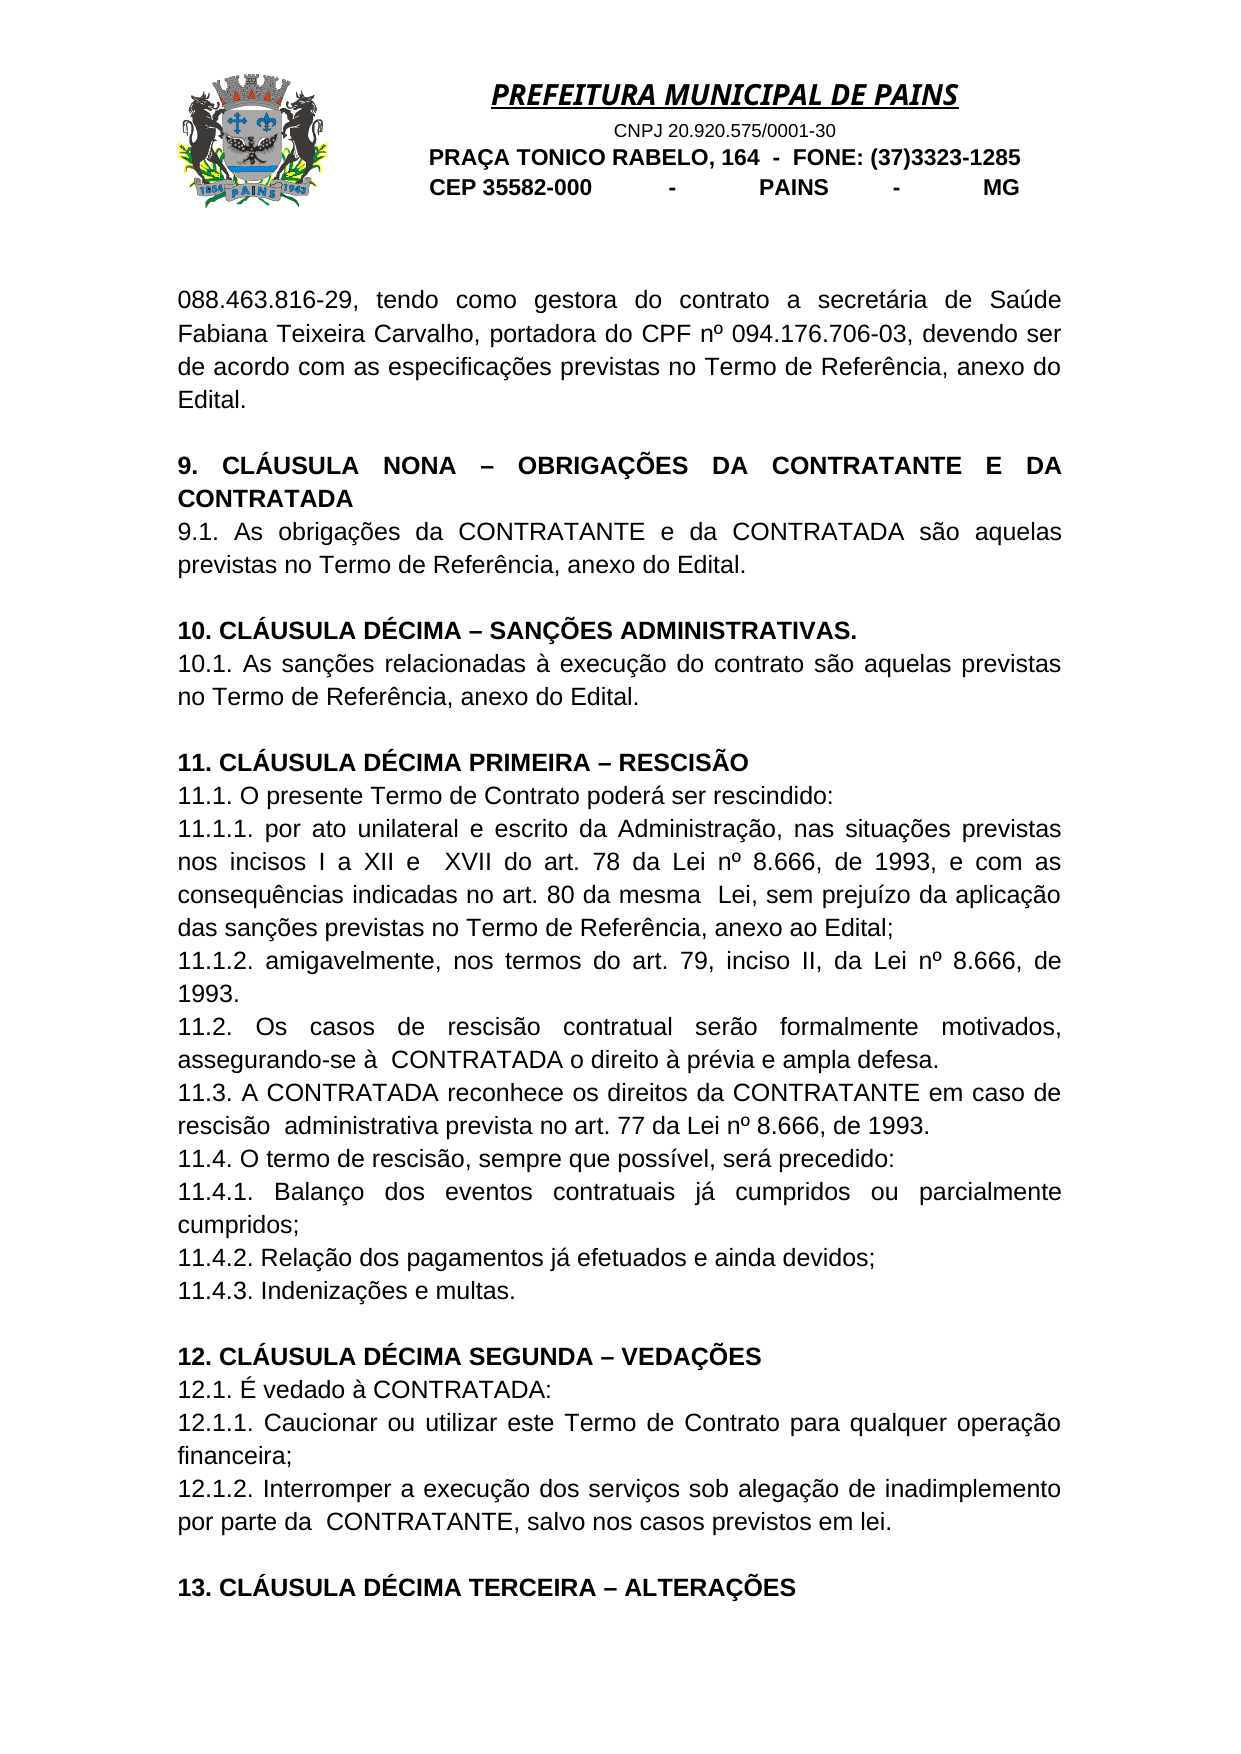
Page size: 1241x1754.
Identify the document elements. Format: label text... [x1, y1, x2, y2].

text 13. CLÁUSULA DÉCIMA TERCEIRA – ALTERAÇÕES [177, 1573, 1063, 1602]
text 11.4. O termo de rescisão, sempre que possível, será precedido: [177, 1144, 1063, 1173]
text 9. CLÁUSULA NONA – OBRIGAÇÕES DA CONTRATANTE E DA CONTRATADA [177, 451, 1063, 512]
text 11.1. O presente Termo de Contrato poderá ser rescindido: [177, 781, 1063, 809]
text 12. CLÁUSULA DÉCIMA SEGUNDA – VEDAÇÕES [177, 1342, 1063, 1371]
text 11.4.1. Balanço dos eventos contratuais já cumpridos ou parcialmente cumpridos; [177, 1177, 1063, 1239]
text 10.1. As sanções relacionadas à execução do contrato são aquelas previstas no Termo de Referência, anexo do Edital. [177, 649, 1063, 711]
text 11.4.3. Indenizações e multas. [177, 1276, 1063, 1305]
text 11.4.2. Relação dos pagamentos já efetuados e ainda devidos; [177, 1243, 1063, 1272]
text 11.3. A CONTRATADA reconhece os direitos da CONTRATANTE em caso de rescisão administrativa prevista no art. 77 da Lei nº 8.666, de 1993. [177, 1078, 1063, 1140]
text 11.1.1. por ato unilateral e escrito da Administração, nas situações previstas nos incisos I a XII e XVII do art. 78 da Lei nº 8.666, de 1993, e com as consequências indicadas no art. 80 da mesma Lei, sem prejuízo da aplicação das sanções previstas no Termo de Referência, anexo ao Edital; [177, 814, 1063, 942]
text 12.1.2. Interromper a execução dos serviços sob alegação de inadimplemento por parte da CONTRATANTE, salvo nos casos previstos em lei. [177, 1474, 1063, 1536]
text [177, 286, 1063, 413]
text 12.1. É vedado à CONTRATADA: [177, 1375, 1063, 1404]
text 11.1.2. amigavelmente, nos termos do art. 79, inciso II, da Lei nº 8.666, de 1993. [177, 946, 1063, 1008]
text 11.2. Os casos de rescisão contratual serão formalmente motivados, assegurando-se à CONTRATADA o direito à prévia e ampla defesa. [177, 1012, 1063, 1074]
text 10. CLÁUSULA DÉCIMA – SANÇÕES ADMINISTRATIVAS. [177, 616, 1063, 644]
text 11. CLÁUSULA DÉCIMA PRIMEIRA – RESCISÃO [177, 748, 1063, 777]
text 9.1. As obrigações da CONTRATANTE e da CONTRATADA são aquelas previstas no Termo de Referência, anexo do Edital. [177, 517, 1063, 578]
text 12.1.1. Caucionar ou utilizar este Termo de Contrato para qualquer operação financeira; [177, 1408, 1063, 1470]
